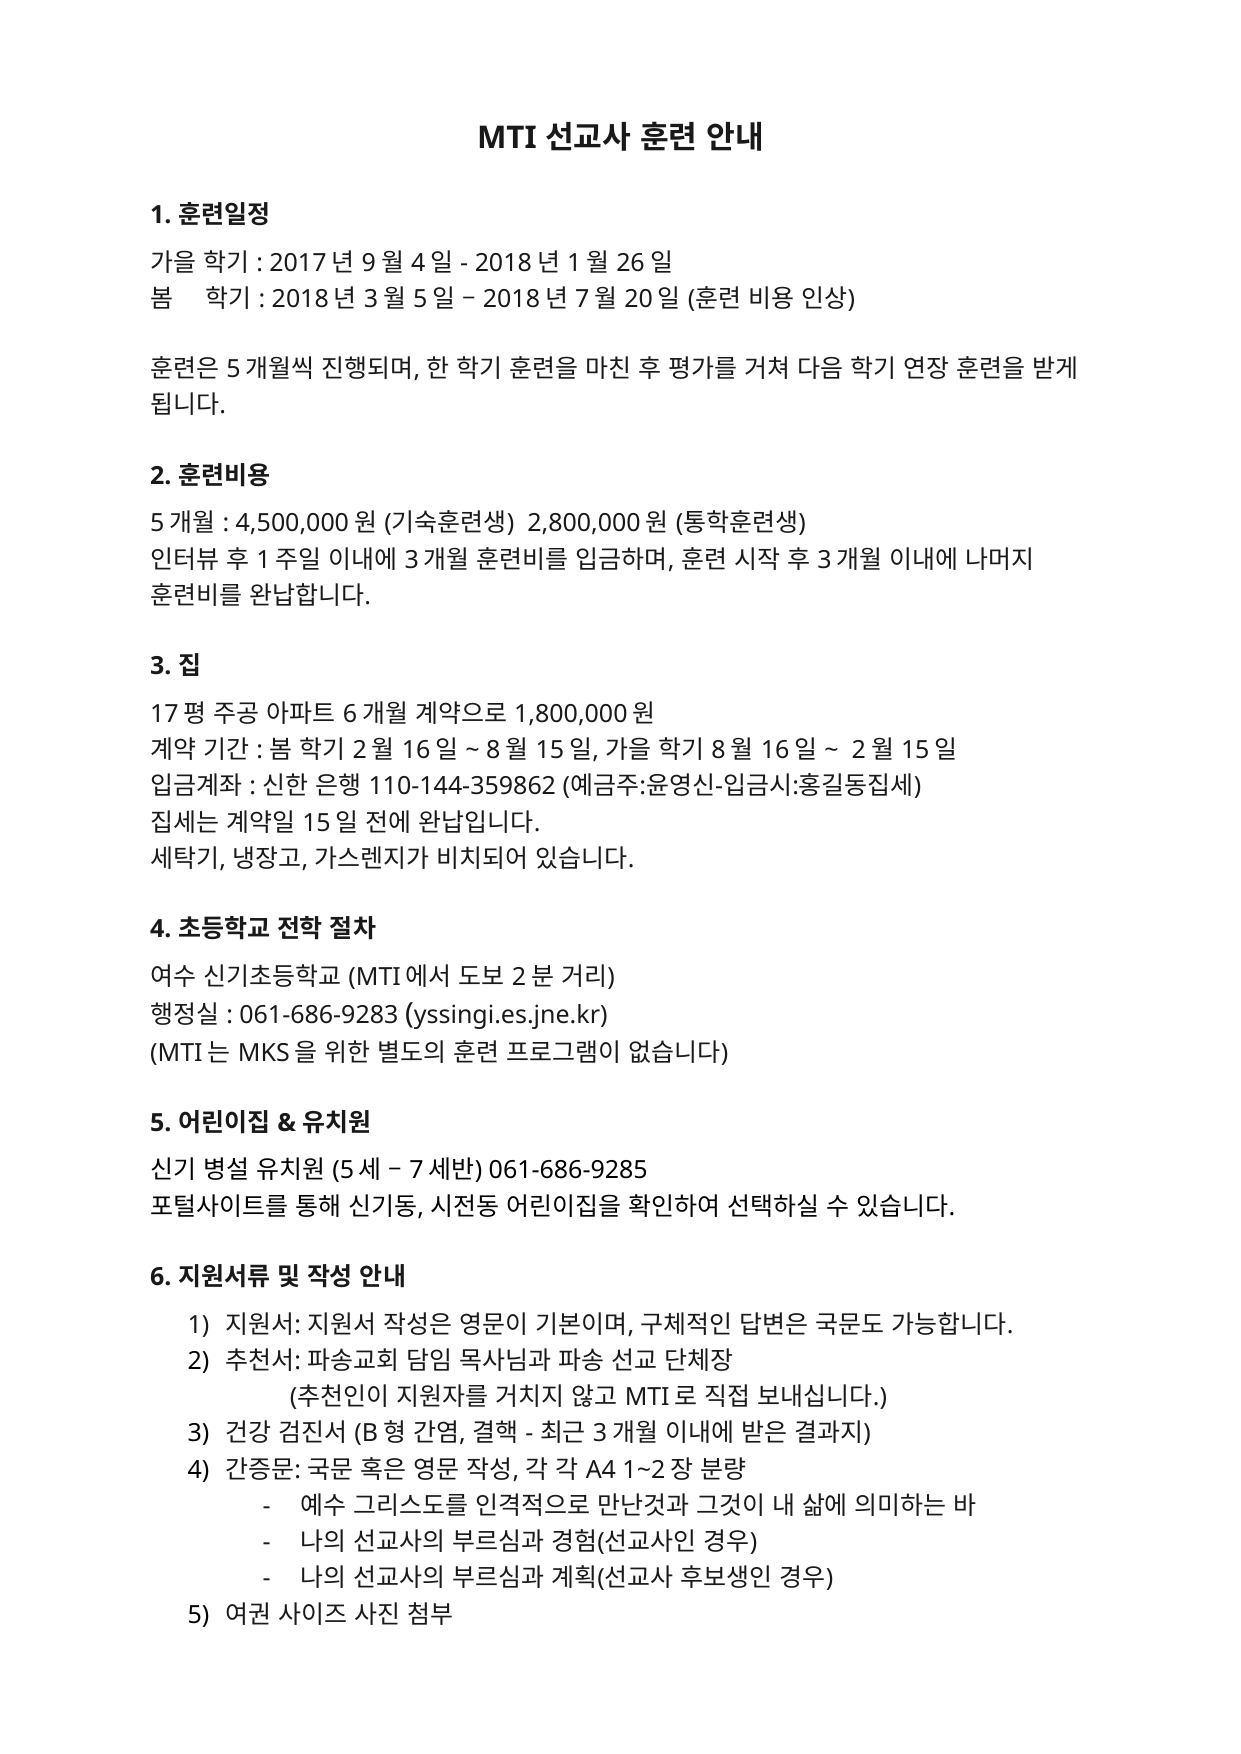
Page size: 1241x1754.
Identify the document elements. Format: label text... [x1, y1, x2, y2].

text 포털사이트를 통해 신기동, 시전동 어린이집을 확인하여 선택하실 수 있습니다. [150, 1186, 1090, 1222]
list 추천서: 파송교회 담임 목사님과 파송 선교 단체장 [187, 1340, 1090, 1377]
text 인터뷰 후 1주일 이내에 3개월 훈련비를 입금하며, 훈련 시작 후 3개월 이내에 나머지 훈련비를 완납합니다. [150, 539, 1090, 612]
list 여권 사이즈 사진 첨부 [187, 1594, 1090, 1630]
list 나의 선교사의 부르심과 경험(선교사인 경우) [262, 1522, 1090, 1558]
text 집세는 계약일 15일 전에 완납입니다. [150, 802, 1090, 838]
text MTI 선교사 훈련 안내 [150, 112, 1090, 158]
list 지원서: 지원서 작성은 영문이 기본이며, 구체적인 답변은 국문도 가능합니다. [187, 1304, 1090, 1340]
text 여수 신기초등학교 (MTI에서 도보 2분 거리) [150, 956, 1090, 992]
text 계약 기간 : 봄 학기 2월 16일 ~ 8월 15일, 가을 학기 8월 16일 ~ 2월 15일 [150, 729, 1090, 766]
text 5개월 : 4,500,000원 (기숙훈련생) 2,800,000원 (통학훈련생) [150, 503, 1090, 539]
text 봄 학기 : 2018년 3월 5일 – 2018년 7월 20일 (훈련 비용 인상) [150, 278, 1090, 314]
list 나의 선교사의 부르심과 계획(선교사 후보생인 경우) [262, 1558, 1090, 1594]
text 17평 주공 아파트 6개월 계약으로 1,800,000원 [150, 693, 1090, 729]
text 신기 병설 유치원 (5세 – 7세반) 061-686-9285 [150, 1150, 1090, 1186]
text 2. 훈련비용 [150, 455, 1090, 491]
text (MTI는 MKS을 위한 별도의 훈련 프로그램이 없습니다) [150, 1032, 1090, 1068]
text 3. 집 [150, 646, 1090, 682]
list 예수 그리스도를 인격적으로 만난것과 그것이 내 삶에 의미하는 바 [262, 1485, 1090, 1522]
text 훈련은 5개월씩 진행되며, 한 학기 훈련을 마친 후 평가를 거쳐 다음 학기 연장 훈련을 받게 됩니다. [150, 349, 1090, 421]
text 4. 초등학교 전학 절차 [150, 908, 1090, 945]
text 행정실 : 061-686-9283 (yssingi.es.jne.kr) [150, 992, 1090, 1032]
text 입금계좌 : 신한 은행 110-144-359862 (예금주:윤영신-입금시:홍길동집세) [150, 766, 1090, 802]
text 5. 어린이집 & 유치원 [150, 1102, 1090, 1139]
text 가을 학기 : 2017년 9월 4일 - 2018년 1월 26일 [150, 242, 1090, 278]
list (추천인이 지원자를 거치지 않고 MTI로 직접 보내십니다.) [225, 1377, 1090, 1413]
list 건강 검진서 (B형 간염, 결핵 - 최근 3개월 이내에 받은 결과지) [187, 1413, 1090, 1449]
text 1. 훈련일정 [150, 194, 1090, 231]
text 6. 지원서류 및 작성 안내 [150, 1257, 1090, 1293]
list 간증문: 국문 혹은 영문 작성, 각 각 A4 1~2장 분량 [187, 1449, 1090, 1485]
text 세탁기, 냉장고, 가스렌지가 비치되어 있습니다. [150, 838, 1090, 874]
